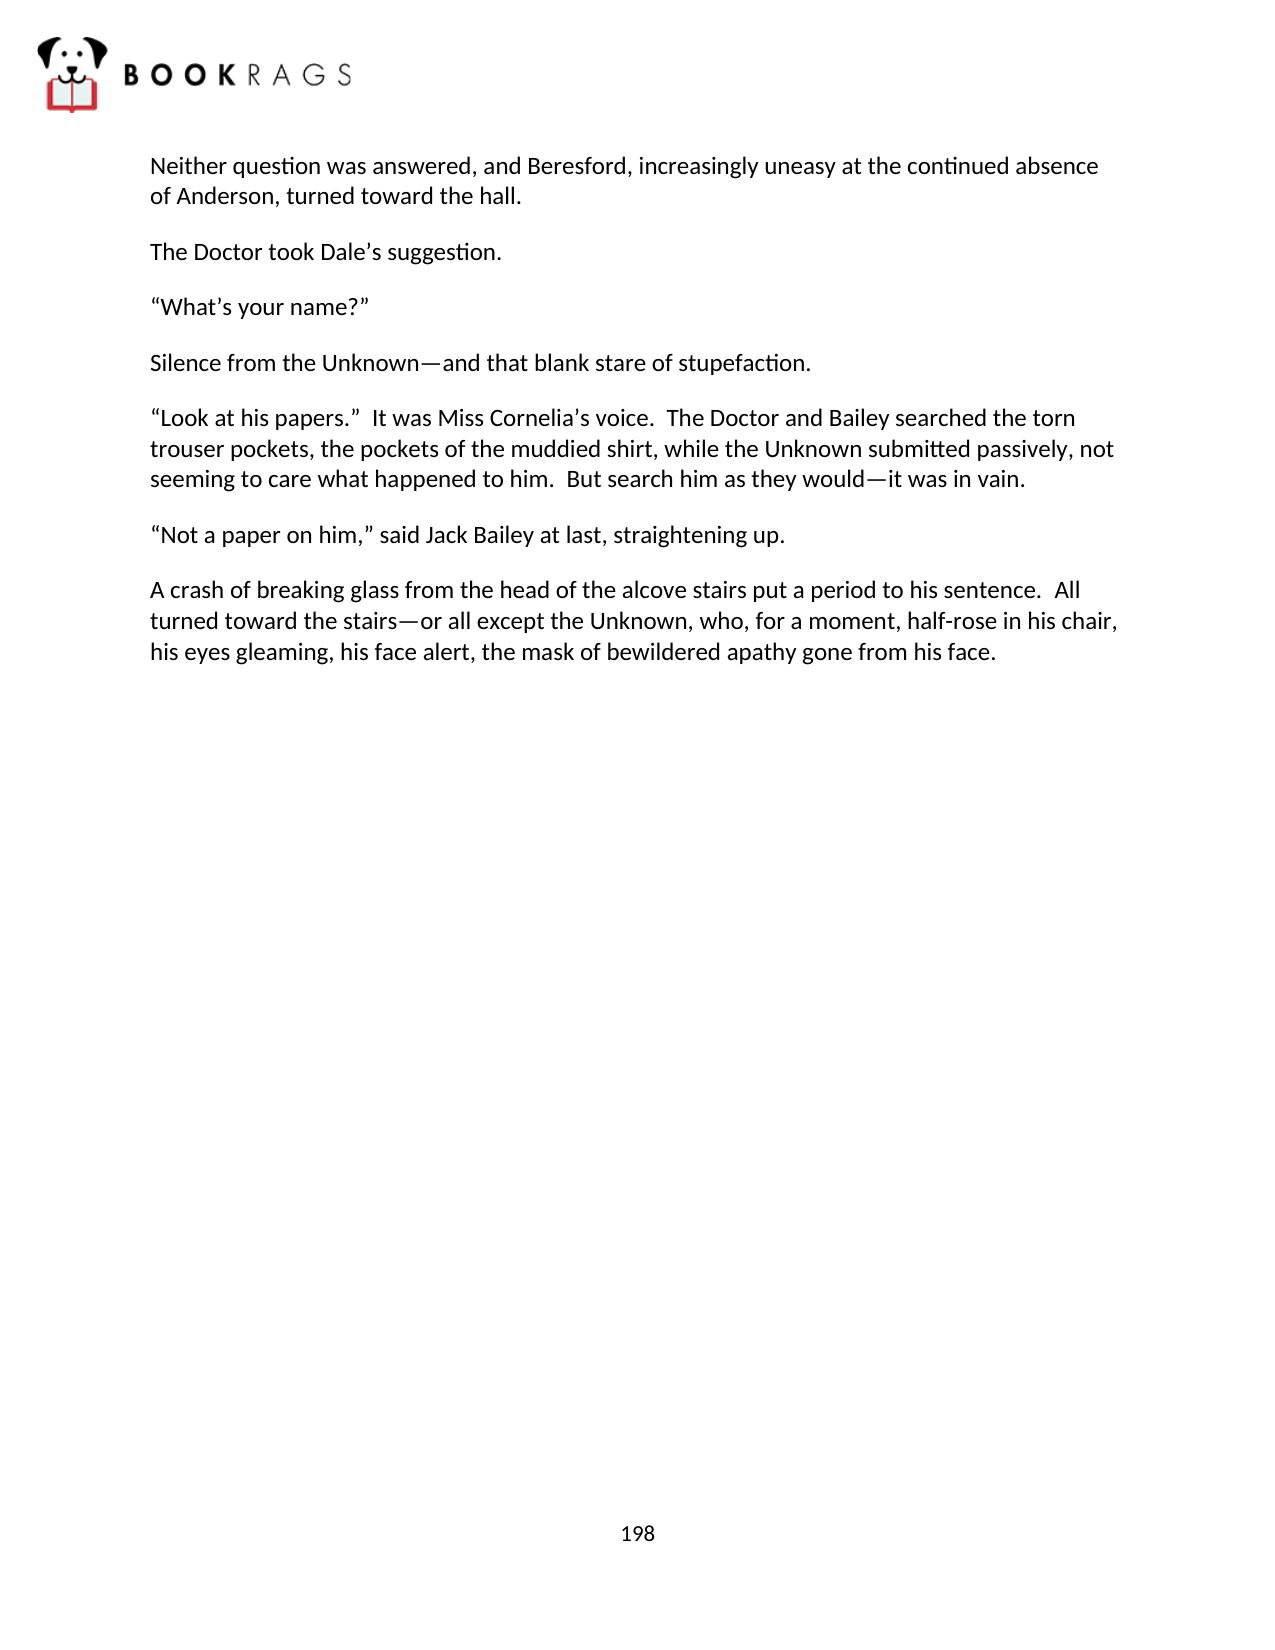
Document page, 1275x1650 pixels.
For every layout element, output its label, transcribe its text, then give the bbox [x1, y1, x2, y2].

text “Look at his papers.” It was Miss Cornelia’s voice. The Doctor and Bailey searched the torn trouser pockets, the pockets of the muddied shirt, while the Unknown submitted passively, not seeming to care what happened to him. But search him as they would—­it was in vain. [150, 403, 1125, 494]
text Neither question was answered, and Beresford, increasingly uneasy at the continued absence of Anderson, turned toward the hall. [150, 150, 1125, 211]
text “Not a paper on him,” said Jack Bailey at last, straightening up. [150, 519, 1125, 550]
text A crash of breaking glass from the head of the alcove stairs put a period to his sentence. All turned toward the stairs—­or all except the Unknown, who, for a moment, half-rose in his chair, his eyes gleaming, his face alert, the mask of bewildered apathy gone from his face. [150, 575, 1125, 666]
text Silence from the Unknown—­and that blank stare of stupefaction. [150, 347, 1125, 378]
text “What’s your name?” [150, 292, 1125, 322]
picture [37, 37, 351, 113]
text The Doctor took Dale’s suggestion. [150, 236, 1125, 267]
